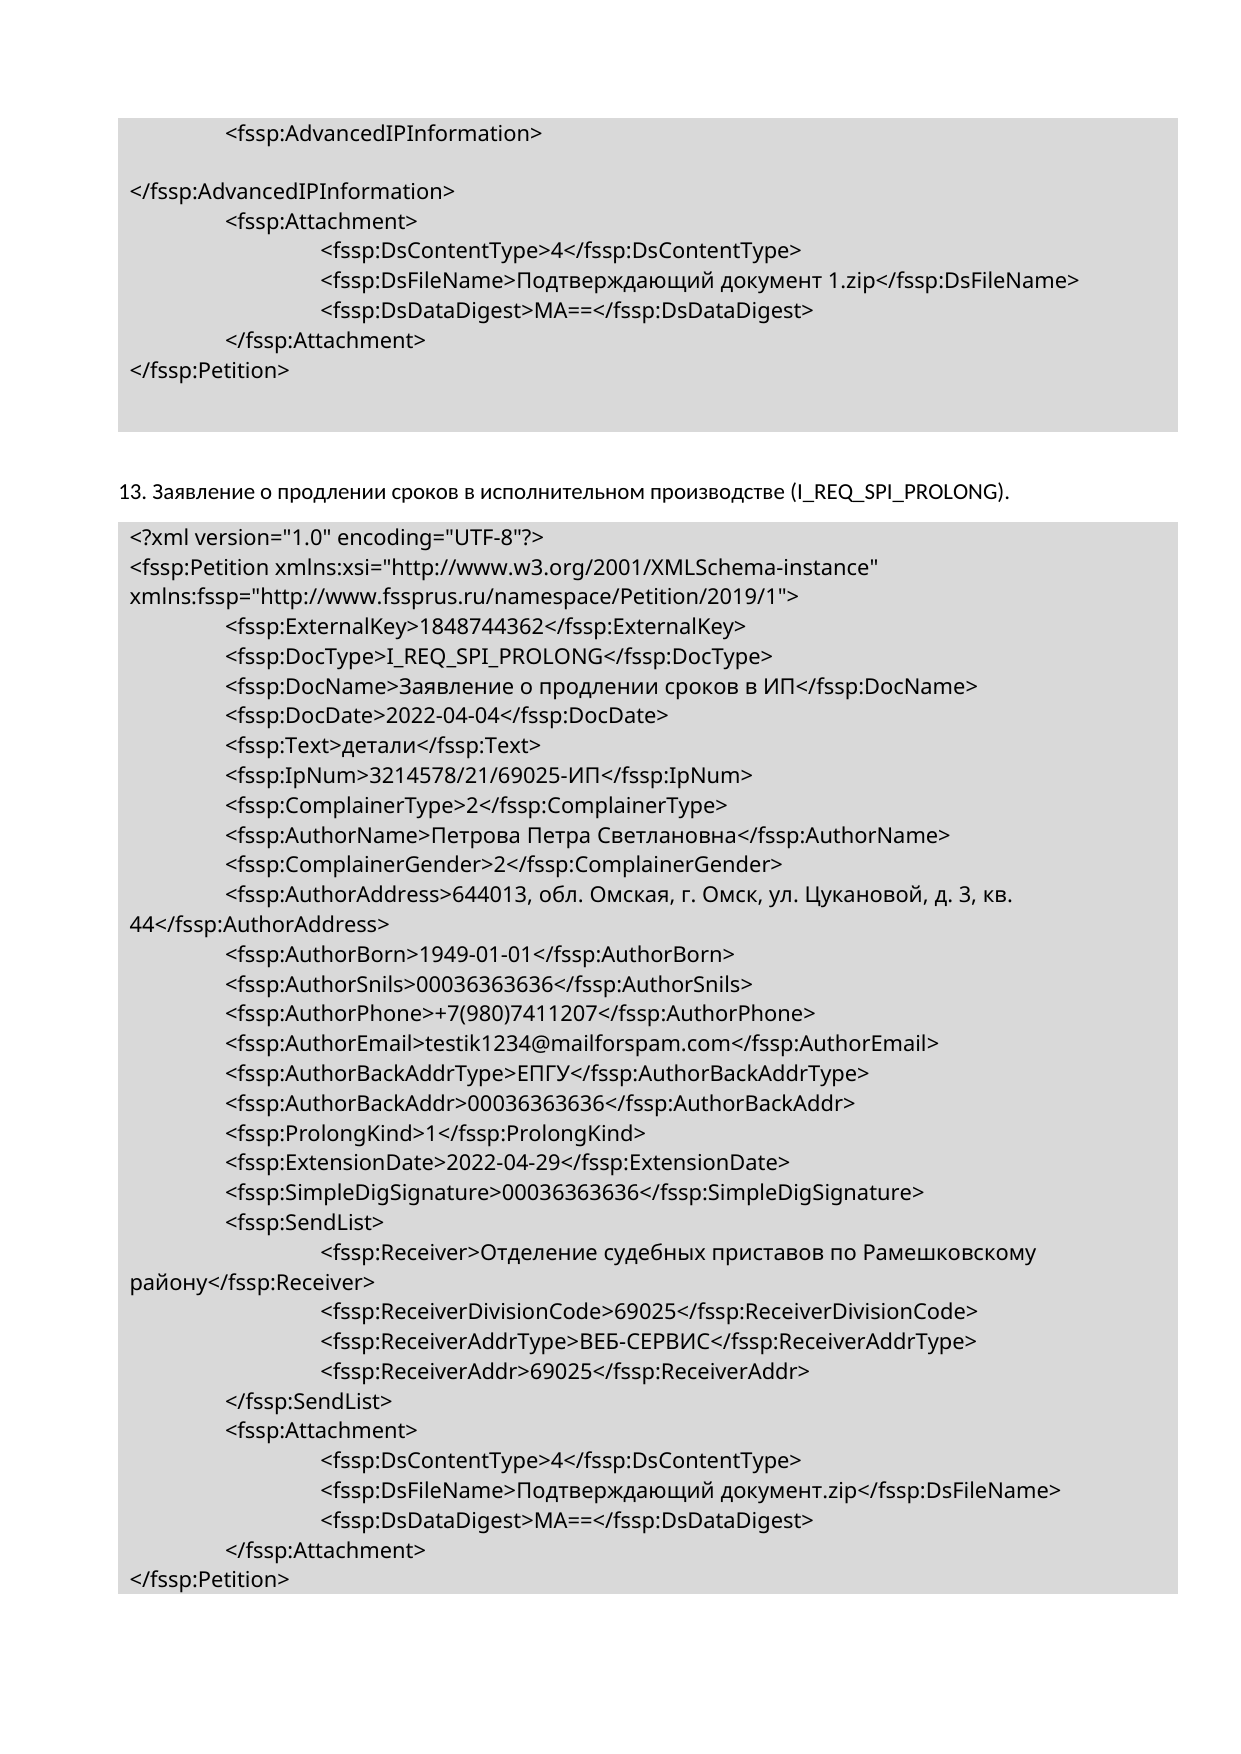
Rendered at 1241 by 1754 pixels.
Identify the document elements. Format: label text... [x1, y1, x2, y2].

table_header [118, 522, 1178, 1594]
text 13. Заявление о продлении сроков в исполнительном производстве (I_REQ_SPI_PROLONG). [118, 477, 1152, 505]
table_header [118, 118, 1178, 432]
